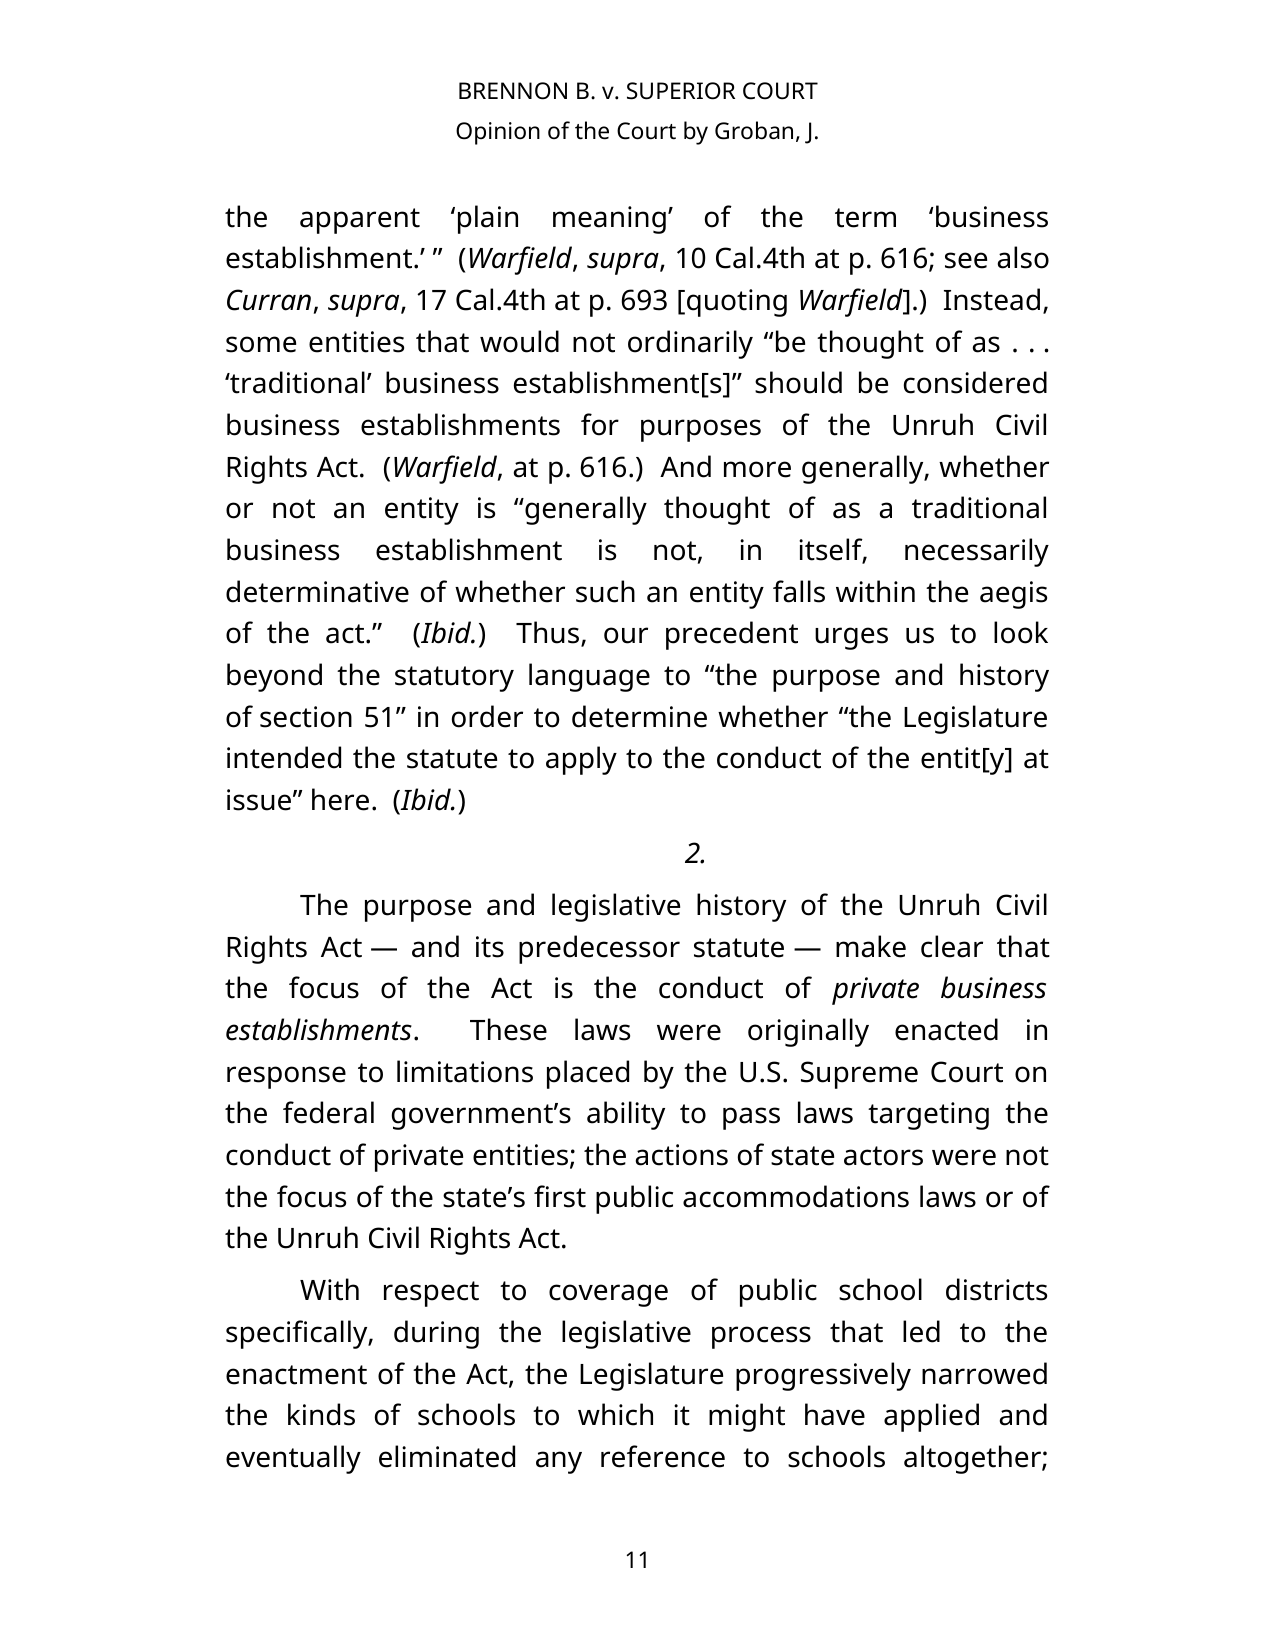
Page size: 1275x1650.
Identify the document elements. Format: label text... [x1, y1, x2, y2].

text The purpose and legislative history of the Unruh Civil Rights Act — and its predecessor statute — make clear that the focus of the Act is the conduct of private business establishments. These laws were originally enacted in response to limitations placed by the U.S. Supreme Court on the federal government’s ability to pass laws targeting the conduct of private entities; the actions of state actors were not the focus of the state’s first public accommodations laws or of the Unruh Civil Rights Act. [225, 882, 1050, 1257]
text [225, 1267, 1050, 1476]
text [225, 194, 1050, 819]
subtitle 2. [345, 833, 1050, 872]
